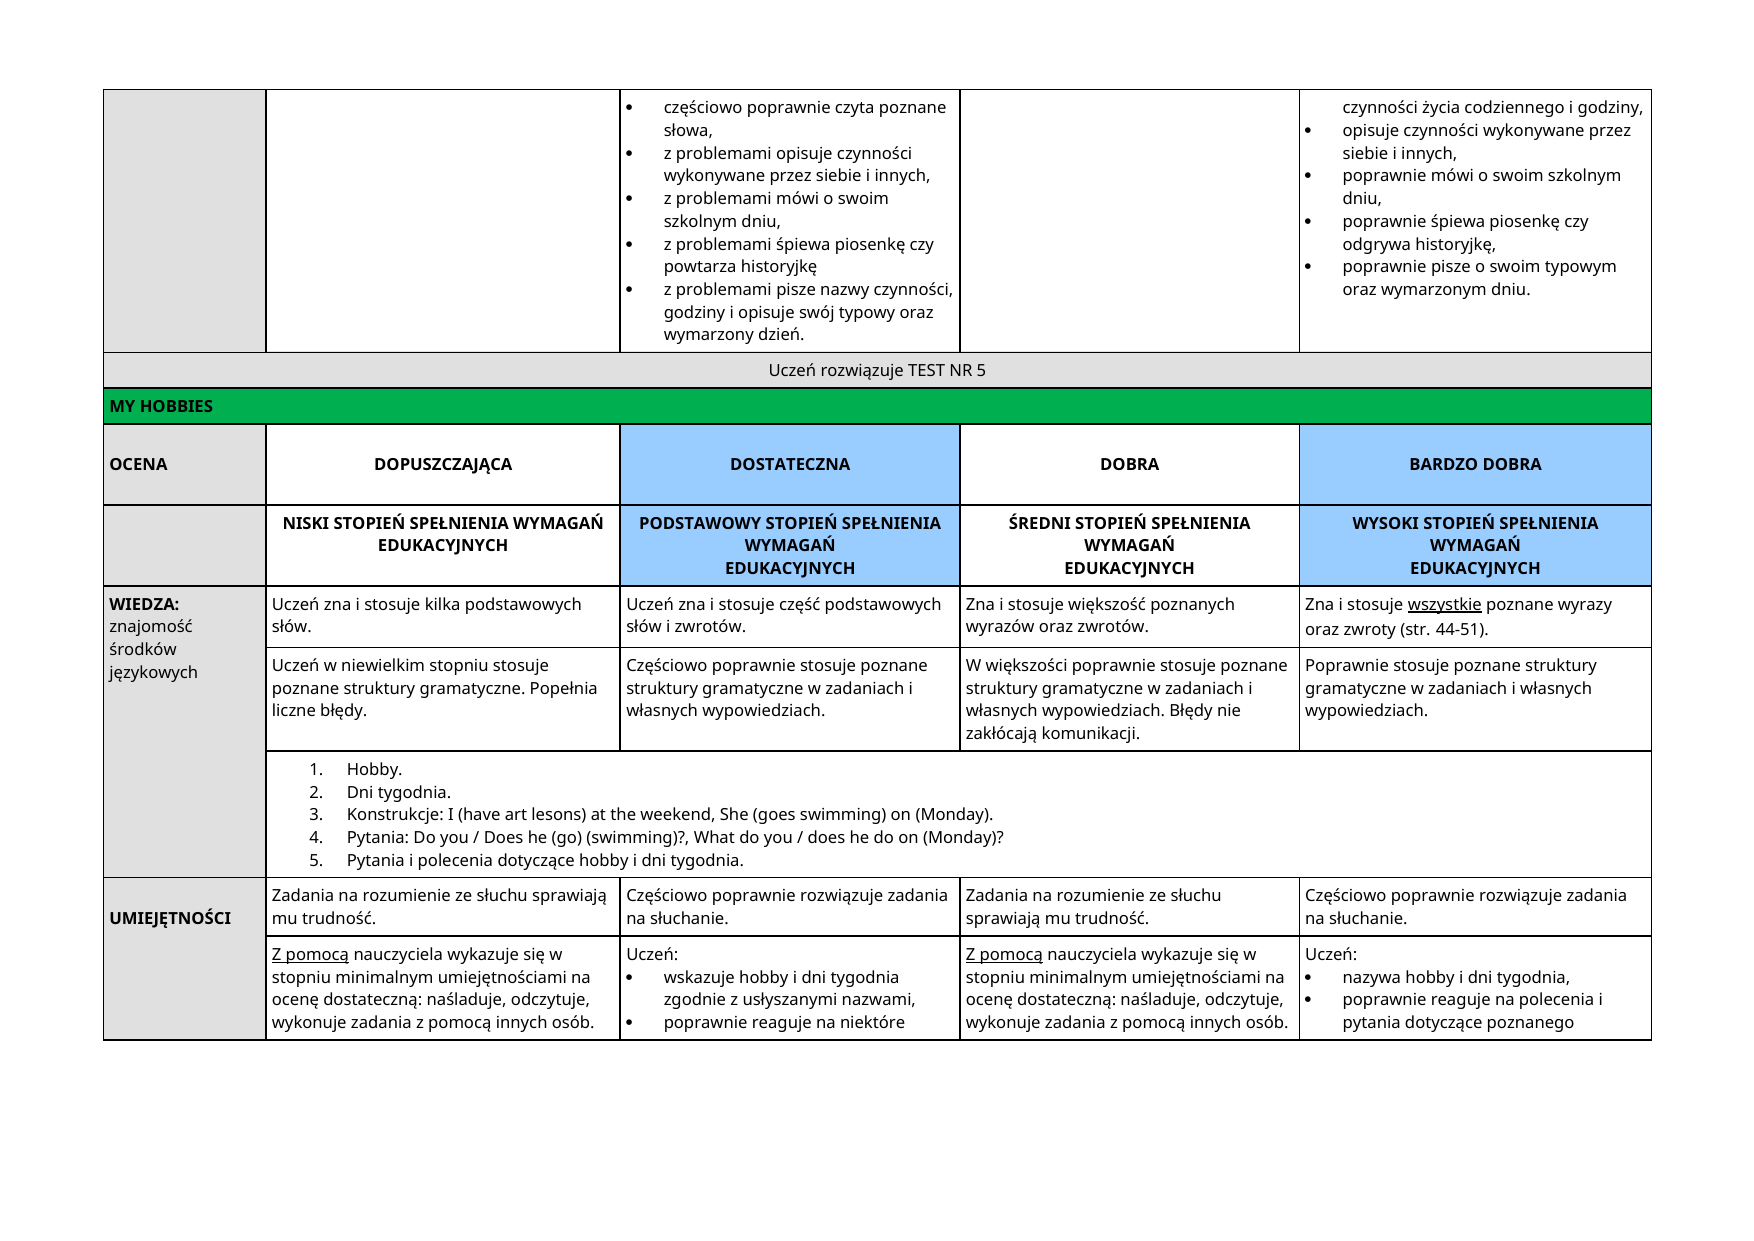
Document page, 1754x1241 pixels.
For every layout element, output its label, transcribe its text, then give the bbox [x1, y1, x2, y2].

table_cell Uczeń rozwiązuje TEST NR 5 [104, 353, 1651, 387]
table_cell [104, 506, 265, 585]
table_cell Częściowo poprawnie stosuje poznane struktury gramatyczne w zadaniach i własnych wypowiedziach. [621, 648, 959, 750]
table_cell Częściowo poprawnie rozwiązuje zadania na słuchanie. [1300, 878, 1651, 935]
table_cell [1300, 90, 1651, 351]
table_cell Zadania na rozumienie ze słuchu sprawiają mu trudność. [961, 878, 1299, 935]
table_cell WIEDZA: znajomość środków językowych [104, 587, 265, 877]
table_cell Poprawnie stosuje poznane struktury gramatyczne w zadaniach i własnych wypowiedziach. [1300, 648, 1651, 750]
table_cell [621, 90, 959, 351]
table_cell PODSTAWOWY STOPIEŃ SPEŁNIENIA WYMAGAŃ EDUKACYJNYCH [621, 506, 959, 585]
table_cell W większości poprawnie stosuje poznane struktury gramatyczne w zadaniach i własnych wypowiedziach. Błędy nie zakłócają komunikacji. [961, 648, 1299, 750]
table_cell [621, 937, 959, 1039]
table_cell ŚREDNI STOPIEŃ SPEŁNIENIA WYMAGAŃ EDUKACYJNYCH [961, 506, 1299, 585]
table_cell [961, 937, 1299, 1039]
table_cell Uczeń w niewielkim stopniu stosuje poznane struktury gramatyczne. Popełnia liczne błędy. [267, 648, 619, 750]
table_cell Częściowo poprawnie rozwiązuje zadania na słuchanie. [621, 878, 959, 935]
table_cell Hobby. Dni tygodnia. Konstrukcje: I (have art lesons) at the weekend, She (goes swimming) on (Monday). Pytania: Do you / Does he (go) (swimming)?, What do you / does he do on (Monday)? Pytania i polecenia dotyczące hobby i dni tygodnia. [267, 752, 1651, 877]
table_cell Zadania na rozumienie ze słuchu sprawiają mu trudność. [267, 878, 619, 935]
table_cell DOBRA [961, 425, 1299, 504]
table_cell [961, 90, 1299, 351]
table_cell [267, 90, 619, 351]
table_cell WYSOKI STOPIEŃ SPEŁNIENIA WYMAGAŃ EDUKACYJNYCH [1300, 506, 1651, 585]
table_cell OCENA [104, 425, 265, 504]
table_cell Uczeń zna i stosuje część podstawowych słów i zwrotów. [621, 587, 959, 646]
table_cell BARDZO DOBRA [1300, 425, 1651, 504]
table_cell Zna i stosuje wszystkie poznane wyrazy oraz zwroty (str. 44-51). [1300, 587, 1651, 646]
table_cell NISKI STOPIEŃ SPEŁNIENIA WYMAGAŃ EDUKACYJNYCH [267, 506, 619, 585]
table_cell Zna i stosuje większość poznanych wyrazów oraz zwrotów. [961, 587, 1299, 646]
table_cell Uczeń zna i stosuje kilka podstawowych słów. [267, 587, 619, 646]
table_cell DOPUSZCZAJĄCA [267, 425, 619, 504]
table_cell DOSTATECZNA [621, 425, 959, 504]
table_cell UMIEJĘTNOŚCI [104, 878, 265, 1039]
table_cell MY HOBBIES [104, 389, 1651, 423]
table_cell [267, 937, 619, 1039]
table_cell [1300, 937, 1651, 1039]
